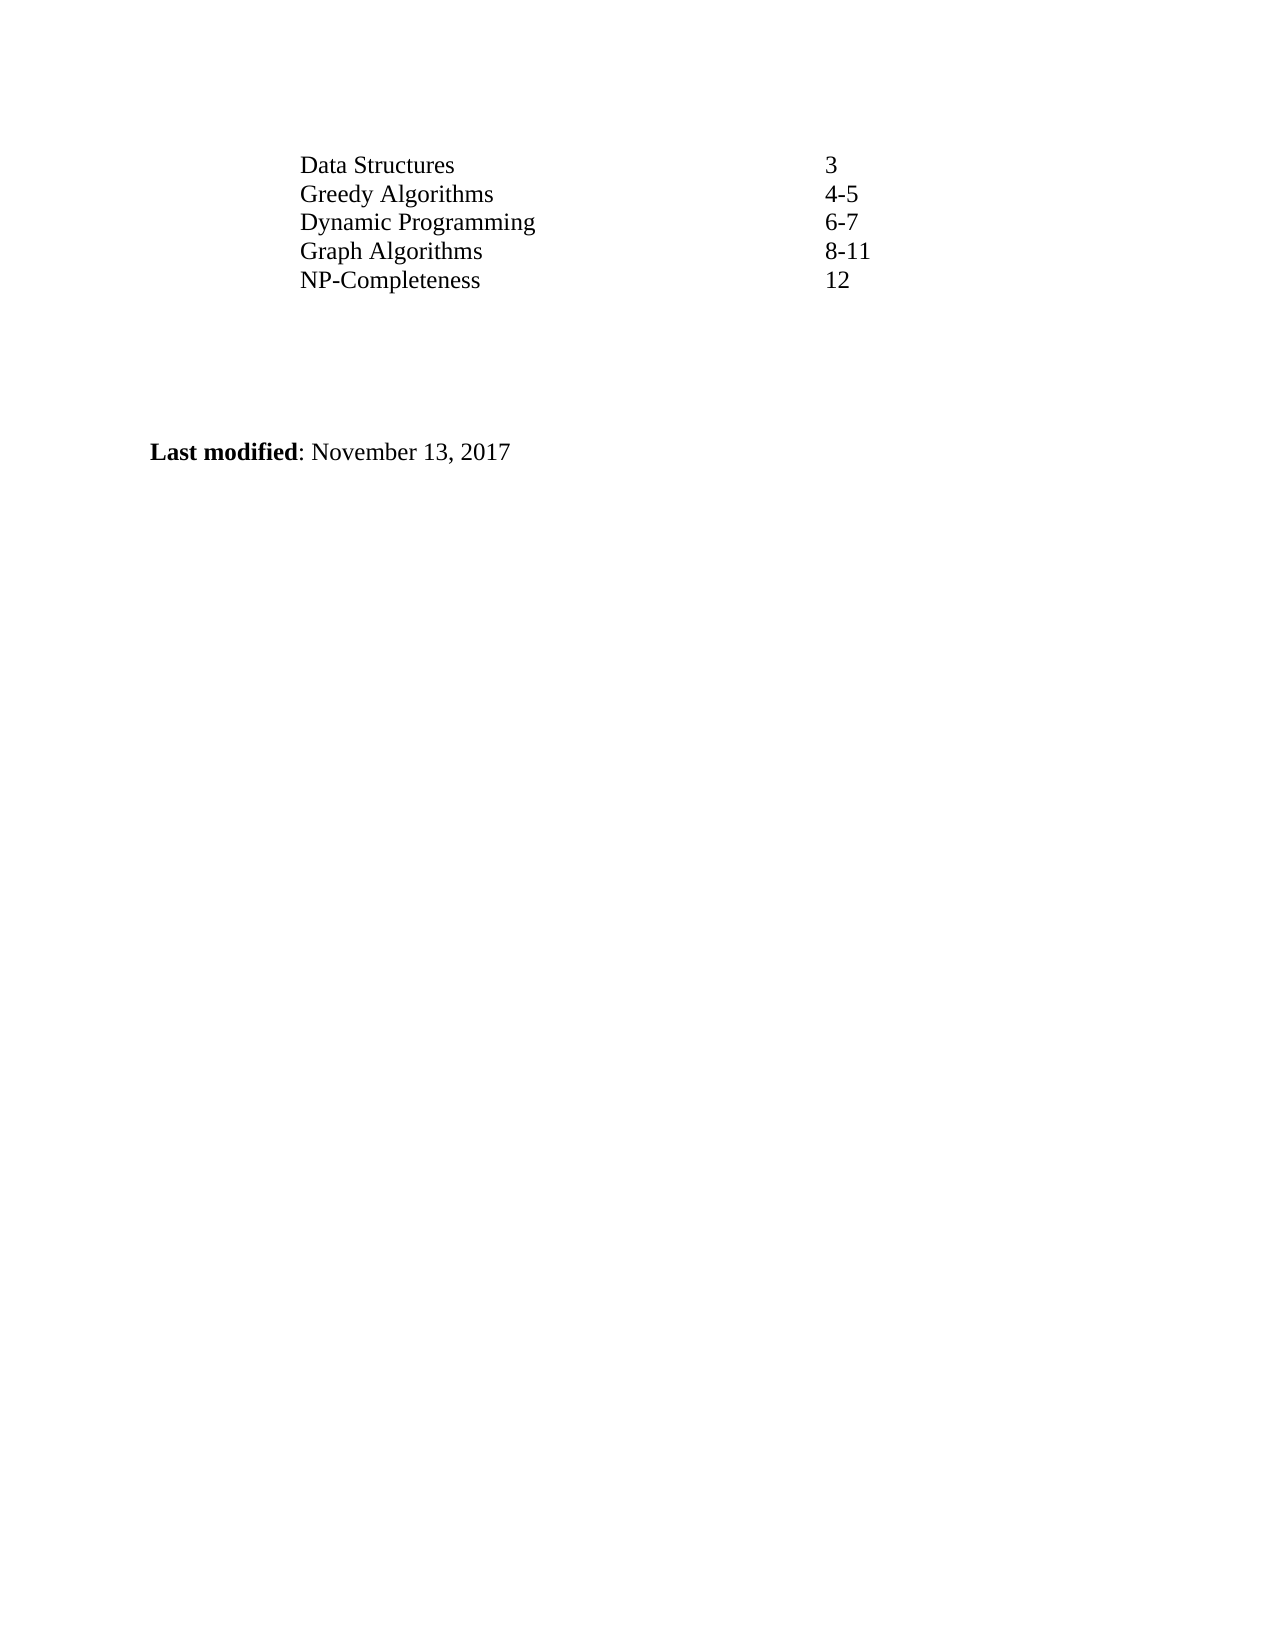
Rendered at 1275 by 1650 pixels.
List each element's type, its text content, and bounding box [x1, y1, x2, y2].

text Last modified: November 13, 2017 [150, 437, 1125, 466]
text Data Structures 3 [150, 150, 1125, 179]
text Greedy Algorithms 4-5 [150, 179, 1125, 207]
text Dynamic Programming 6-7 [150, 207, 1125, 236]
text Graph Algorithms 8-11 [150, 236, 1125, 265]
text NP-Completeness 12 [150, 265, 1125, 294]
